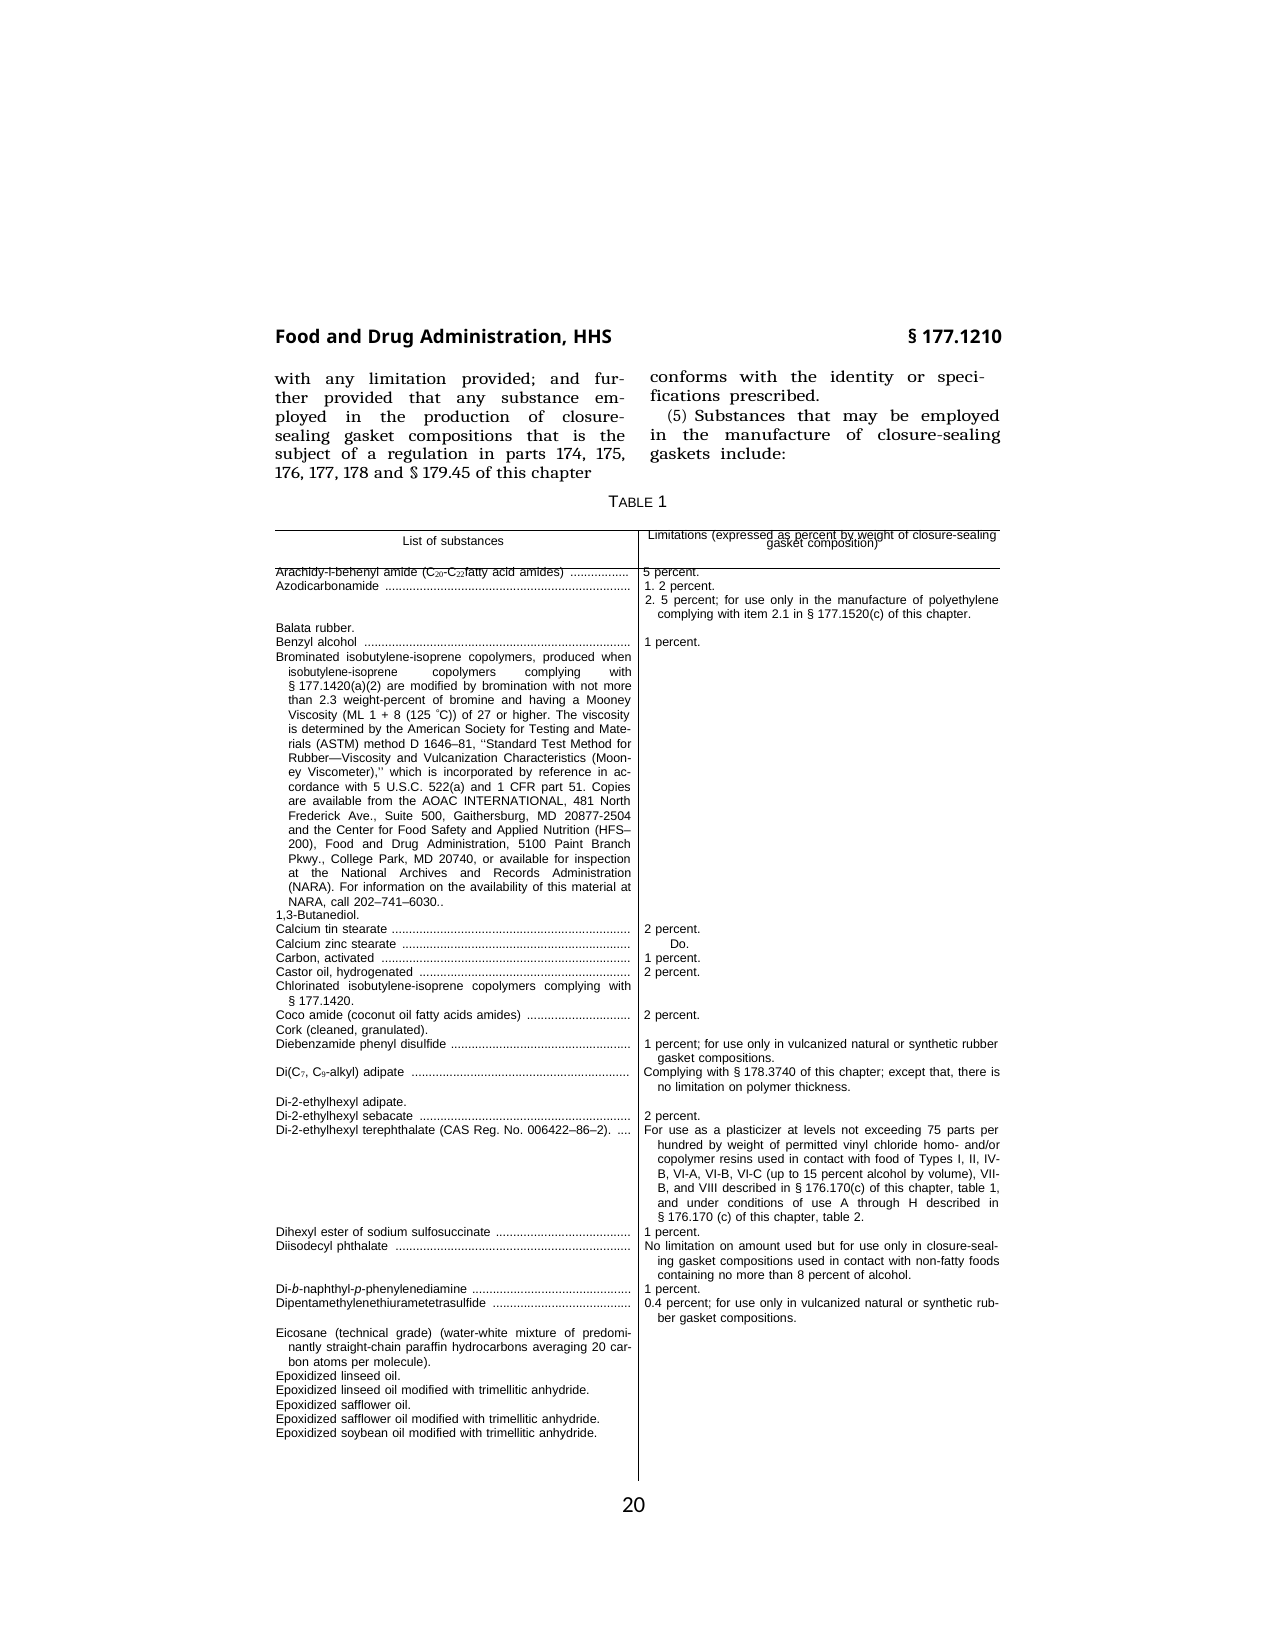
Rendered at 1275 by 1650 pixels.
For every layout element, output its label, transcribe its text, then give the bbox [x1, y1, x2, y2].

list Substances that may be employed in the manufacture of closure-sealing gaskets include: [650, 406, 1000, 464]
text Castor oil, hydrogenated ............................................................. 2 percent. [276, 965, 1096, 979]
text Di-2-ethylhexyl sebacate ............................................................. 2 percent. [276, 1109, 1096, 1123]
text § 176.170 (c) of this chapter, table 2. [657, 1210, 1096, 1224]
text gasket compositions. [336, 1051, 1096, 1066]
text Di-2-ethylhexyl adipate. [276, 1094, 1096, 1109]
text 2. 5 percent; for use only in the manufacture of polyethylene complying with item 2.1 in § 177.1520(c) of this chapter. [645, 593, 1000, 622]
text hundred by weight of permitted vinyl chloride homo- and/or copolymer resins used in contact with food of Types I, II, IV- B, VI-A, VI-B, VI-C (up to 15 percent alcohol by volume), VII- B, and VIII described in § 176.170(c) of this chapter, table 1, and under conditions of use A through H described in [657, 1138, 1000, 1210]
text Dihexyl ester of sodium sulfosuccinate ....................................... 1 percent. [276, 1224, 1096, 1239]
text Brominated isobutylene-isoprene copolymers, produced when isobutylene-isoprene copolymers complying with [276, 650, 632, 678]
text Eicosane (technical grade) (water-white mixture of predomi- nantly straight-chain paraffin hydrocarbons averaging 20 car- bon atoms per molecule). [276, 1325, 632, 1369]
text § 177.1420. [288, 994, 1096, 1008]
text ing gasket compositions used in contact with non-fatty foods containing no more than 8 percent of alcohol. [657, 1253, 1000, 1282]
text 1,3-Butanediol. [276, 909, 1096, 923]
text Arachidy-l-behenyl amide (C20-C22fatty acid amides) ................. 5 percent. Azodicarbonamide ....................................................................... 1. 2 percent. [276, 567, 767, 593]
text Benzyl alcohol ............................................................................. 1 percent. [276, 636, 1096, 650]
text List of substances Limitations (expressed as percent by weight of closure-sealing gasket composition) [402, 529, 998, 550]
text conforms with the identity or speci- fications prescribed. [650, 367, 1000, 405]
text Epoxidized linseed oil. [276, 1369, 1096, 1383]
text Calcium zinc stearate .................................................................. Do. [276, 937, 1096, 951]
text Coco amide (coconut oil fatty acids amides) .............................. 2 percent. Cork (cleaned, granulated). [276, 1008, 725, 1037]
text Di(C7, C9-alkyl) adipate ............................................................... Complying with § 178.3740 of this chapter; except that, there is [276, 1066, 1096, 1080]
text Epoxidized safflower oil modified with trimellitic anhydride. Epoxidized soybean oil modified with trimellitic anhydride. [276, 1412, 638, 1441]
text § 177.1420(a)(2) are modified by bromination with not more than 2.3 weight-percent of bromine and having a Mooney Viscosity (ML 1 + 8 (125 C)) of 27 or higher. The viscosity is determined by the American Society for Testing and Mate- rials (ASTM) method D 1646–81, ‘‘Standard Test Method for Rubber—Viscosity and Vulcanization Characteristics (Moon- ey Viscometer),’’ which is incorporated by reference in ac- cordance with 5 U.S.C. 522(a) and 1 CFR part 51. Copies are available from the AOAC INTERNATIONAL, 481 North Frederick Ave., Suite 500, Gaithersburg, MD 20877-2504 and the Center for Food Safety and Applied Nutrition (HFS– 200), Food and Drug Administration, 5100 Paint Branch Pkwy., College Park, MD 20740, or available for inspection at the National Archives and Records Administration (NARA). For information on the availability of this material at NARA, call 202–741–6030.. [288, 679, 638, 909]
text Di-b-naphthyl-p-phenylenediamine .............................................. 1 percent. [276, 1282, 1096, 1297]
text TABLE 1 [179, 492, 1096, 511]
text Calcium tin stearate ..................................................................... 2 percent. [276, 923, 1096, 937]
text Di-2-ethylhexyl terephthalate (CAS Reg. No. 006422–86–2). .... For use as a plasticizer at levels not exceeding 75 parts per [276, 1123, 1096, 1137]
text Carbon, activated ........................................................................ 1 percent. [276, 951, 1096, 965]
text Balata rubber. [276, 622, 1096, 636]
text Dipentamethylenethiurametetrasulfide ........................................ 0.4 percent; for use only in vulcanized natural or synthetic rub- [276, 1297, 1096, 1311]
subtitle Food and Drug Administration, HHS § 177.1210 [275, 324, 1096, 349]
text Epoxidized linseed oil modified with trimellitic anhydride. Epoxidized safflower oil. [276, 1383, 638, 1412]
text no limitation on polymer thickness. [657, 1080, 1096, 1094]
text Diebenzamide phenyl disulfide .................................................... 1 percent; for use only in vulcanized natural or synthetic rubber [276, 1037, 1096, 1051]
text ber gasket compositions. [657, 1311, 1096, 1325]
text Chlorinated isobutylene-isoprene copolymers complying with [276, 979, 1096, 993]
text with any limitation provided; and fur- ther provided that any substance em- ployed in the production of closure- sealing gasket compositions that is the subject of a regulation in parts 174, 175, 176, 177, 178 and § 179.45 of this chapter [275, 370, 625, 482]
text Diisodecyl phthalate .................................................................... No limitation on amount used but for use only in closure-seal- [276, 1239, 1096, 1253]
